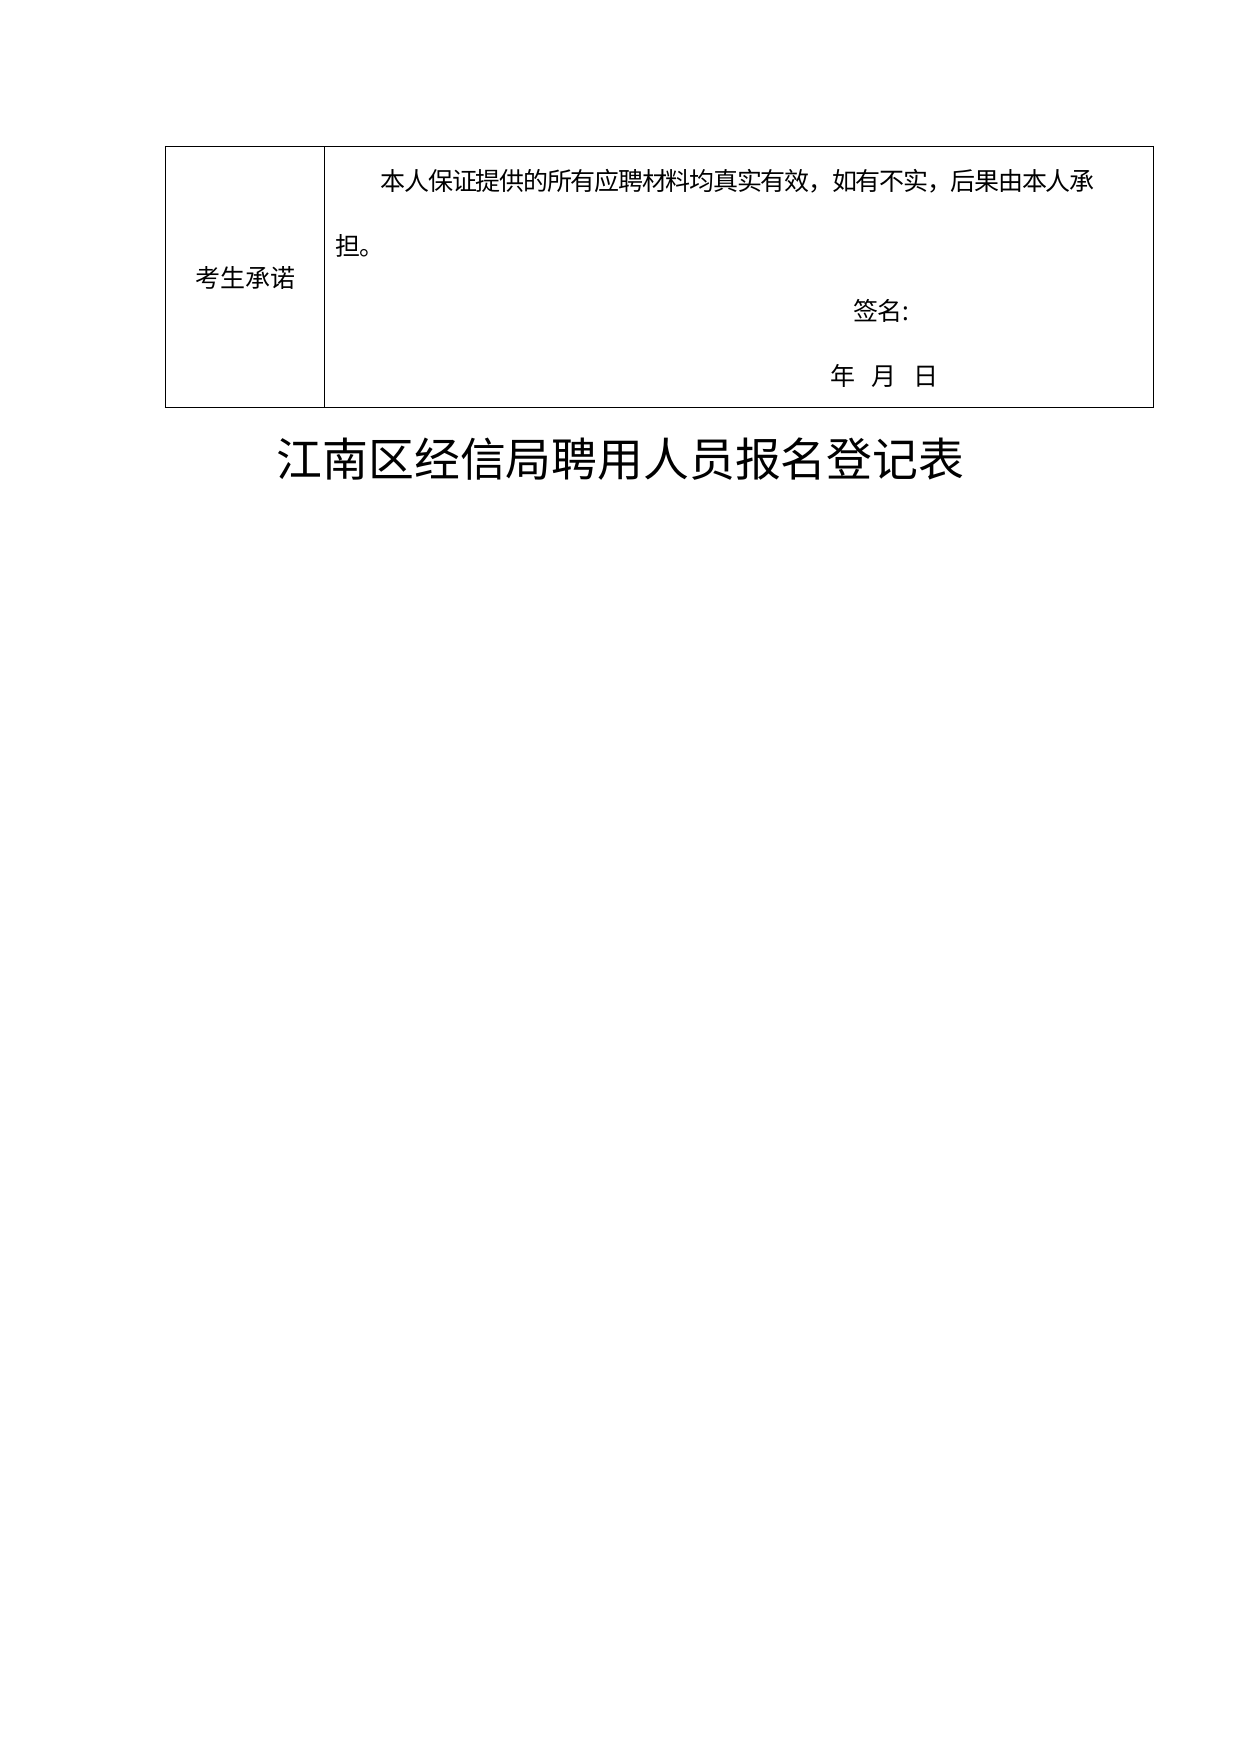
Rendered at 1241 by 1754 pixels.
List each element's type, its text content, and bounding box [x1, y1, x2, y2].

table_cell 本人保证提供的所有应聘材料均真实有效，如有不实，后果由本人承担。 签名: 年 月 日 [325, 147, 1153, 407]
text 江南区经信局聘用人员报名登记表 [165, 408, 1075, 505]
table_cell 考生承诺 [166, 147, 324, 407]
